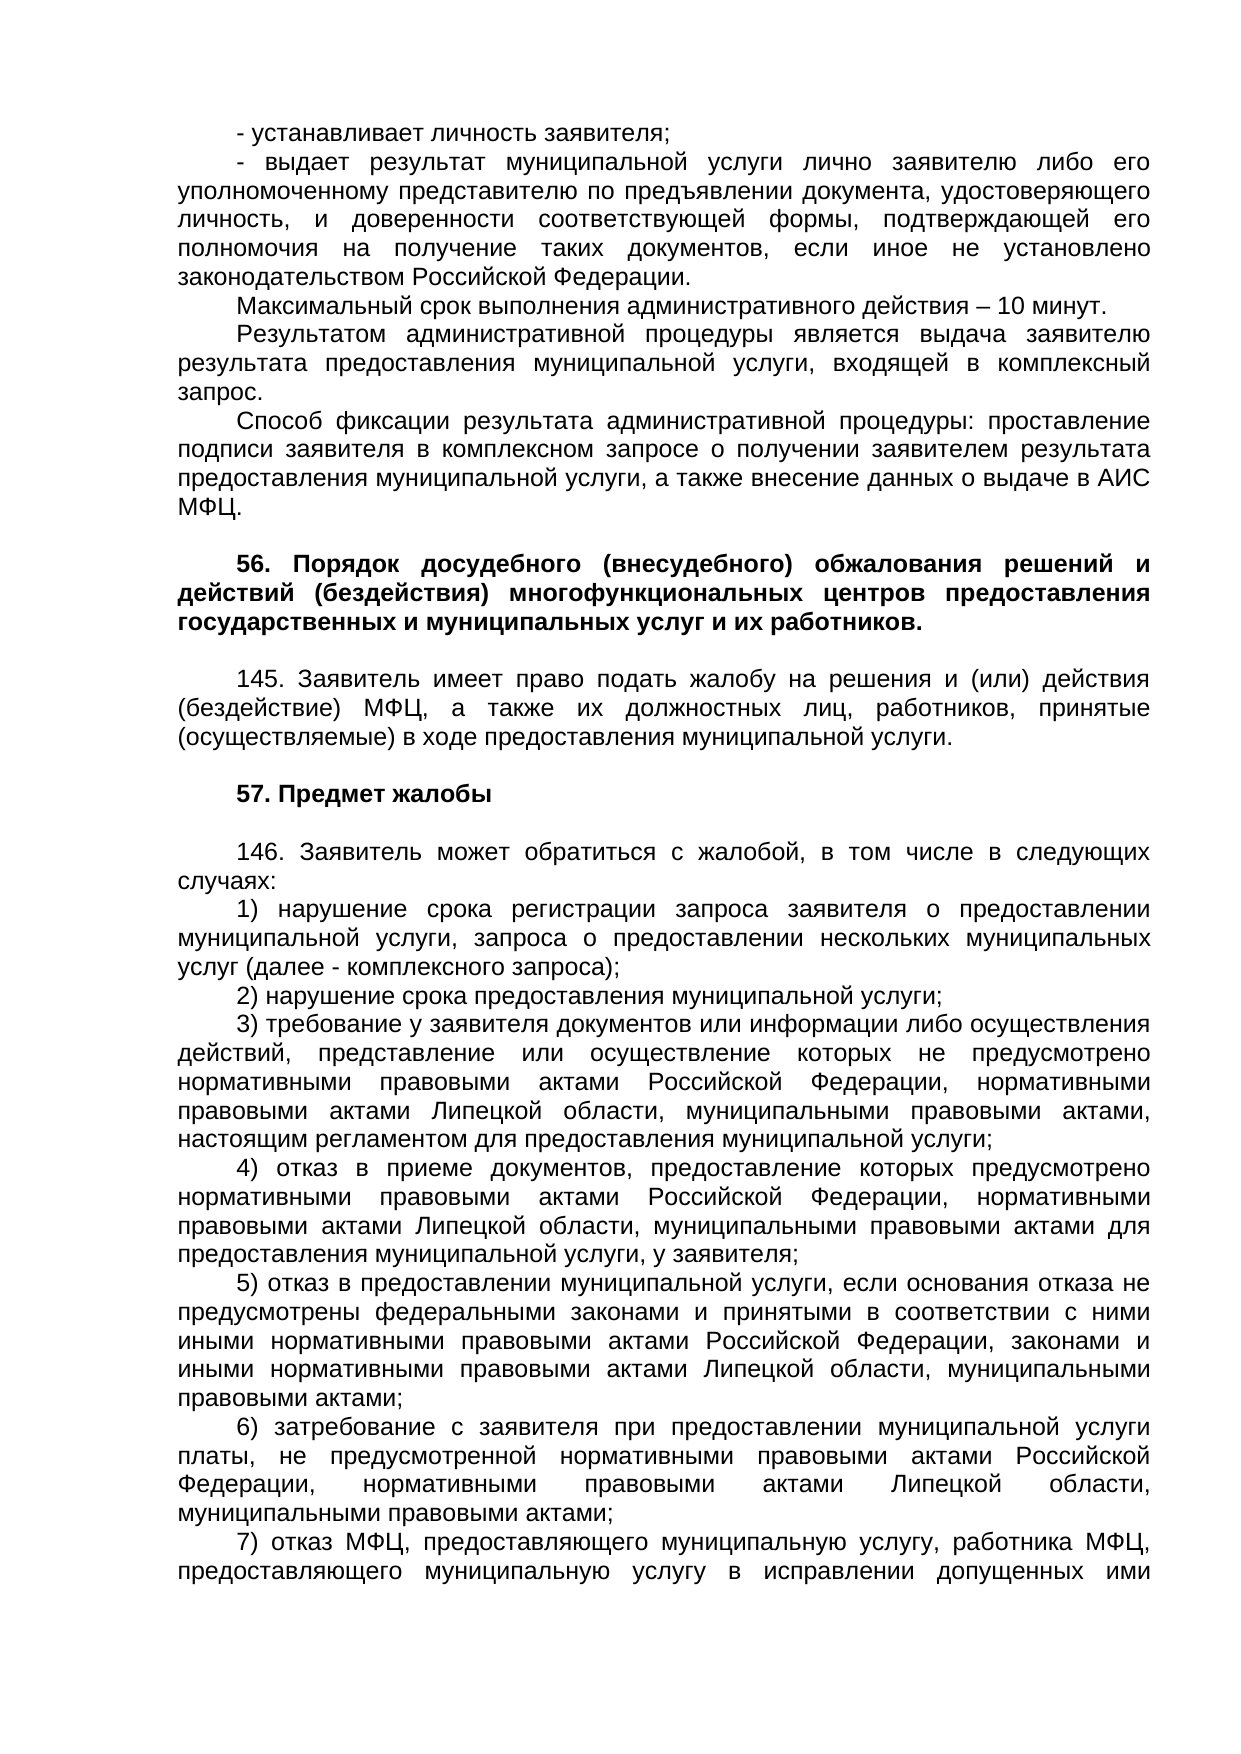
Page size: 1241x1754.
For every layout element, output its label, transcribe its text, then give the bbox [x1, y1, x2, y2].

text 146. Заявитель может обратиться с жалобой, в том числе в следующих случаях: [177, 837, 1152, 894]
text 2) нарушение срока предоставления муниципальной услуги; [177, 981, 1152, 1009]
text 6) затребование с заявителя при предоставлении муниципальной услуги платы, не предусмотренной нормативными правовыми актами Российской Федерации, нормативными правовыми актами Липецкой области, муниципальными правовыми актами; [177, 1412, 1152, 1527]
text - устанавливает личность заявителя; [177, 118, 1152, 147]
text 3) требование у заявителя документов или информации либо осуществления действий, представление или осуществление которых не предусмотрено нормативными правовыми актами Российской Федерации, нормативными правовыми актами Липецкой области, муниципальными правовыми актами, настоящим регламентом для предоставления муниципальной услуги; [177, 1009, 1152, 1153]
text 5) отказ в предоставлении муниципальной услуги, если основания отказа не предусмотрены федеральными законами и принятыми в соответствии с ними иными нормативными правовыми актами Российской Федерации, законами и иными нормативными правовыми актами Липецкой области, муниципальными правовыми актами; [177, 1268, 1152, 1412]
text 56. Порядок досудебного (внесудебного) обжалования решений и действий (бездействия) многофункциональных центров предоставления государственных и муниципальных услуг и их работников. [177, 549, 1152, 636]
text 4) отказ в приеме документов, предоставление которых предусмотрено нормативными правовыми актами Российской Федерации, нормативными правовыми актами Липецкой области, муниципальными правовыми актами для предоставления муниципальной услуги, у заявителя; [177, 1153, 1152, 1268]
text Результатом административной процедуры является выдача заявителю результата предоставления муниципальной услуги, входящей в комплексный запрос. [177, 319, 1152, 406]
text Способ фиксации результата административной процедуры: проставление подписи заявителя в комплексном запросе о получении заявителем результата предоставления муниципальной услуги, а также внесение данных о выдаче в АИС МФЦ. [177, 406, 1152, 521]
text 1) нарушение срока регистрации запроса заявителя о предоставлении муниципальной услуги, запроса о предоставлении нескольких муниципальных услуг (далее - комплексного запроса); [177, 894, 1152, 981]
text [177, 1527, 1152, 1584]
text Максимальный срок выполнения административного действия – 10 минут. [177, 291, 1152, 319]
text 57. Предмет жалобы [177, 779, 1152, 808]
text - выдает результат муниципальной услуги лично заявителю либо его уполномоченному представителю по предъявлении документа, удостоверяющего личность, и доверенности соответствующей формы, подтверждающей его полномочия на получение таких документов, если иное не установлено законодательством Российской Федерации. [177, 147, 1152, 291]
text 145. Заявитель имеет право подать жалобу на решения и (или) действия (бездействие) МФЦ, а также их должностных лиц, работников, принятые (осуществляемые) в ходе предоставления муниципальной услуги. [177, 664, 1152, 751]
